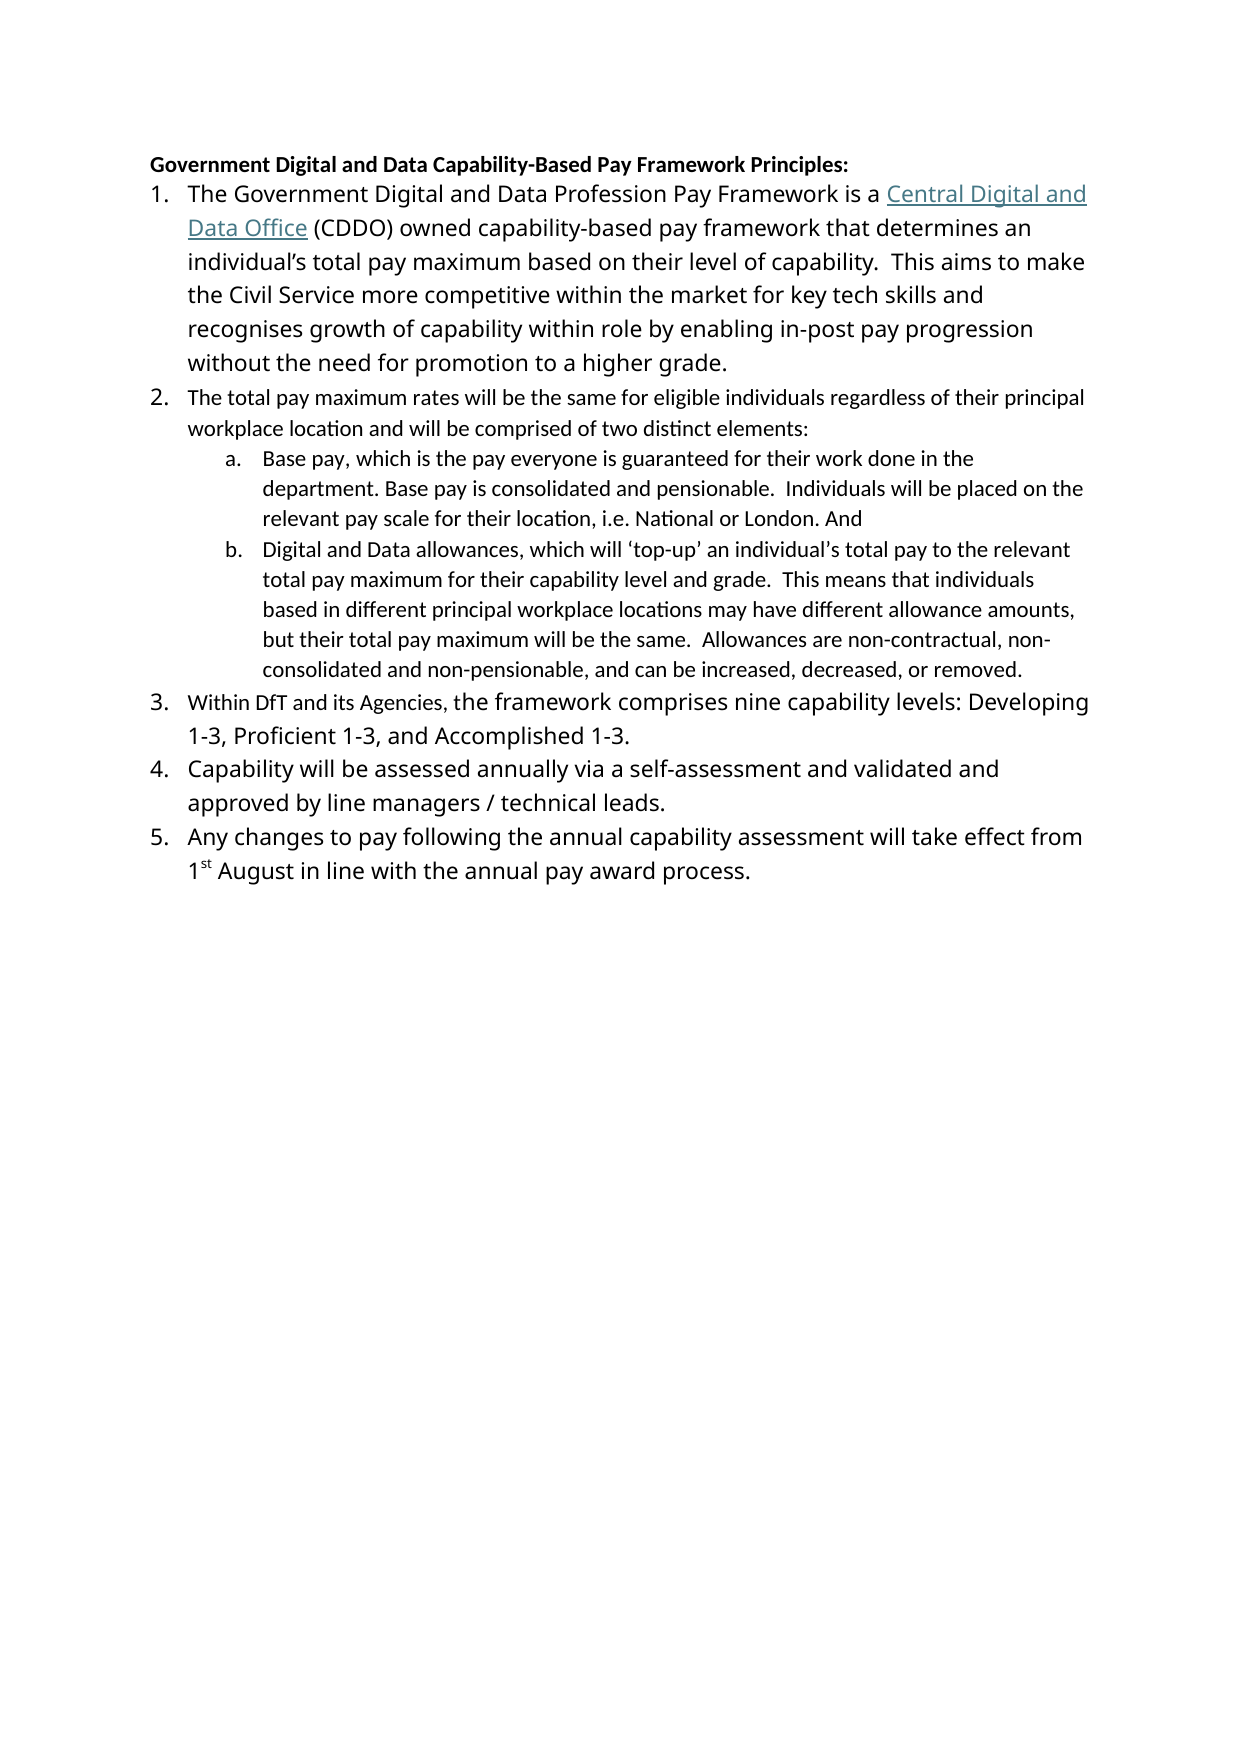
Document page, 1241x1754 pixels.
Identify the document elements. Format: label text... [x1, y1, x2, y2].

list The total pay maximum rates will be the same for eligible individuals regardless of their principal workplace location and will be comprised of two distinct elements: [150, 381, 1090, 442]
text Government Digital and Data Capability-Based Pay Framework Principles: [150, 150, 1090, 178]
list The Government Digital and Data Profession Pay Framework is a Central Digital and Data Office (CDDO) owned capability-based pay framework that determines an individual’s total pay maximum based on their level of capability. This aims to make the Civil Service more competitive within the market for key tech skills and recognises growth of capability within role by enabling in-post pay progression without the need for promotion to a higher grade. [150, 178, 1090, 378]
list Any changes to pay following the annual capability assessment will take effect from 1st August in line with the annual pay award process. [150, 821, 1090, 886]
list Within DfT and its Agencies, the framework comprises nine capability levels: Developing 1-3, Proficient 1-3, and Accomplished 1-3. [150, 686, 1090, 751]
list Base pay, which is the pay everyone is guaranteed for their work done in the department. Base pay is consolidated and pensionable. Individuals will be placed on the relevant pay scale for their location, i.e. National or London. And [225, 444, 1090, 533]
list Capability will be assessed annually via a self-assessment and validated and approved by line managers / technical leads. [150, 753, 1090, 818]
list Digital and Data allowances, which will ‘top-up’ an individual’s total pay to the relevant total pay maximum for their capability level and grade. This means that individuals based in different principal workplace locations may have different allowance amounts, but their total pay maximum will be the same. Allowances are non-contractual, non-consolidated and non-pensionable, and can be increased, decreased, or removed. [225, 535, 1090, 684]
